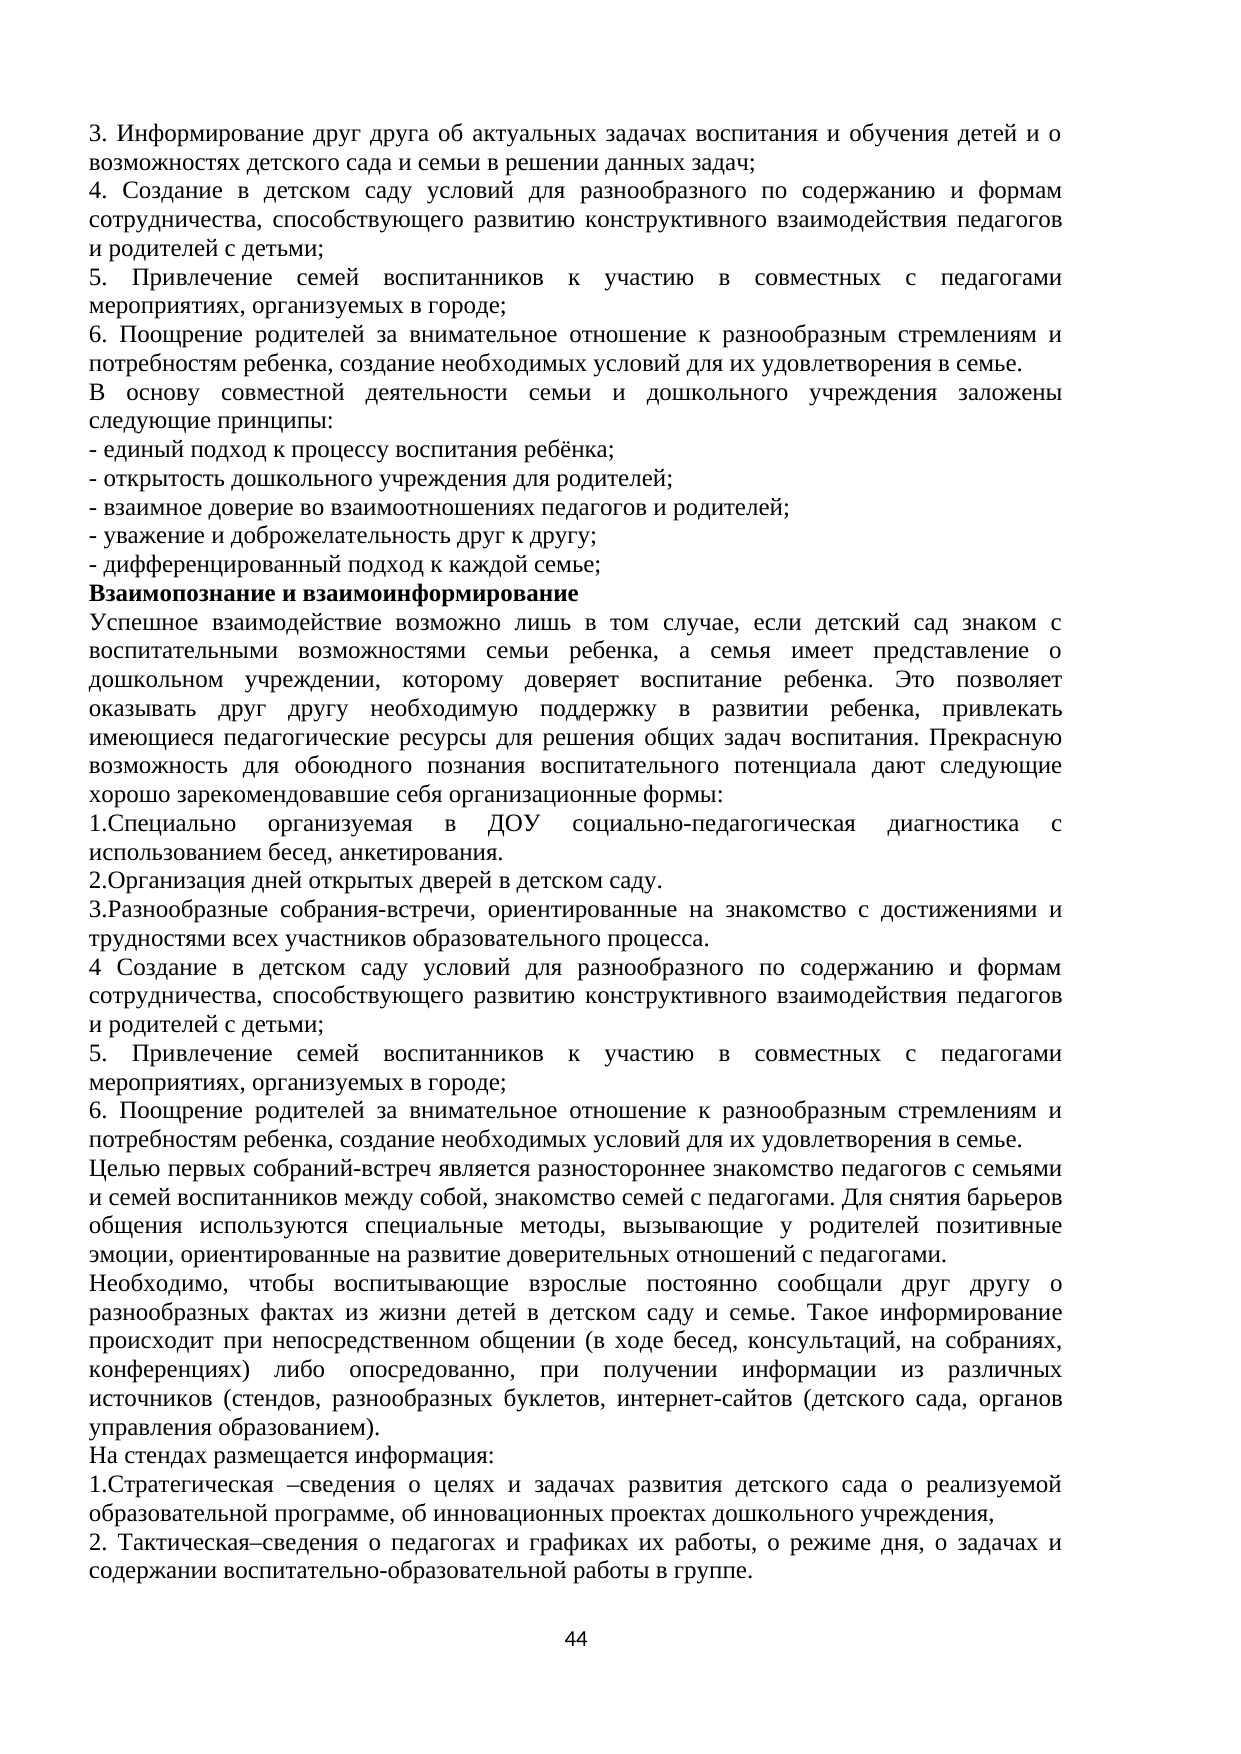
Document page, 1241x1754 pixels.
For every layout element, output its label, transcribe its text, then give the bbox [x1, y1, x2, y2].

text Взаимопознание и взаимоинформирование [89, 578, 1063, 607]
text 5. Привлечение семей воспитанников к участию в совместных с педагогами мероприятиях, организуемых в городе; [89, 262, 1063, 319]
text 1.Специально организуемая в ДОУ социально-педагогическая диагностика с использованием бесед, анкетирования. [89, 808, 1063, 866]
text 6. Поощрение родителей за внимательное отношение к разнообразным стремлениям и потребностям ребенка, создание необходимых условий для их удовлетворения в семье. [89, 1096, 1063, 1153]
text 2.Организация дней открытых дверей в детском саду. [89, 866, 1063, 894]
text Целью первых собраний-встреч является разностороннее знакомство педагогов с семьями и семей воспитанников между собой, знакомство семей с педагогами. Для снятия барьеров общения используются специальные методы, вызывающие у родителей позитивные эмоции, ориентированные на развитие доверительных отношений с педагогами. [89, 1153, 1063, 1268]
text В основу совместной деятельности семьи и дошкольного учреждения заложены следующие принципы: [89, 377, 1063, 434]
text - дифференцированный подход к каждой семье; [89, 549, 1063, 578]
text Необходимо, чтобы воспитывающие взрослые постоянно сообщали друг другу о разнообразных фактах из жизни детей в детском саду и семье. Такое информирование происходит при непосредственном общении (в ходе бесед, консультаций, на собраниях, конференциях) либо опосредованно, при получении информации из различных источников (стендов, разнообразных буклетов, интернет-сайтов (детского сада, органов управления образованием). [89, 1268, 1063, 1441]
text Успешное взаимодействие возможно лишь в том случае, если детский сад знаком с воспитательными возможностями семьи ребенка, а семья имеет представление о дошкольном учреждении, которому доверяет воспитание ребенка. Это позволяет оказывать друг другу необходимую поддержку в развитии ребенка, привлекать имеющиеся педагогические ресурсы для решения общих задач воспитания. Прекрасную возможность для обоюдного познания воспитательного потенциала дают следующие хорошо зарекомендовавшие себя организационные формы: [89, 607, 1063, 808]
text 1.Стратегическая –сведения о целях и задачах развития детского сада о реализуемой образовательной программе, об инновационных проектах дошкольного учреждения, [89, 1469, 1063, 1527]
text 3. Информирование друг друга об актуальных задачах воспитания и обучения детей и о возможностях детского сада и семьи в решении данных задач; [89, 118, 1063, 176]
text - уважение и доброжелательность друг к другу; [89, 521, 1063, 549]
text На стендах размещается информация: [89, 1441, 1063, 1469]
text 2. Тактическая–сведения о педагогах и графиках их работы, о режиме дня, о задачах и содержании воспитательно-образовательной работы в группе. [89, 1527, 1063, 1584]
text 6. Поощрение родителей за внимательное отношение к разнообразным стремлениям и потребностям ребенка, создание необходимых условий для их удовлетворения в семье. [89, 319, 1063, 377]
text 5. Привлечение семей воспитанников к участию в совместных с педагогами мероприятиях, организуемых в городе; [89, 1038, 1063, 1096]
text 3.Разнообразные собрания-встречи, ориентированные на знакомство с достижениями и трудностями всех участников образовательного процесса. [89, 894, 1063, 952]
text - единый подход к процессу воспитания ребёнка; [89, 434, 1063, 463]
text 4 Создание в детском саду условий для разнообразного по содержанию и формам сотрудничества, способствующего развитию конструктивного взаимодействия педагогов и родителей с детьми; [89, 952, 1063, 1038]
text - взаимное доверие во взаимоотношениях педагогов и родителей; [89, 492, 1063, 521]
text - открытость дошкольного учреждения для родителей; [89, 463, 1063, 492]
text 4. Создание в детском саду условий для разнообразного по содержанию и формам сотрудничества, способствующего развитию конструктивного взаимодействия педагогов и родителей с детьми; [89, 176, 1063, 262]
